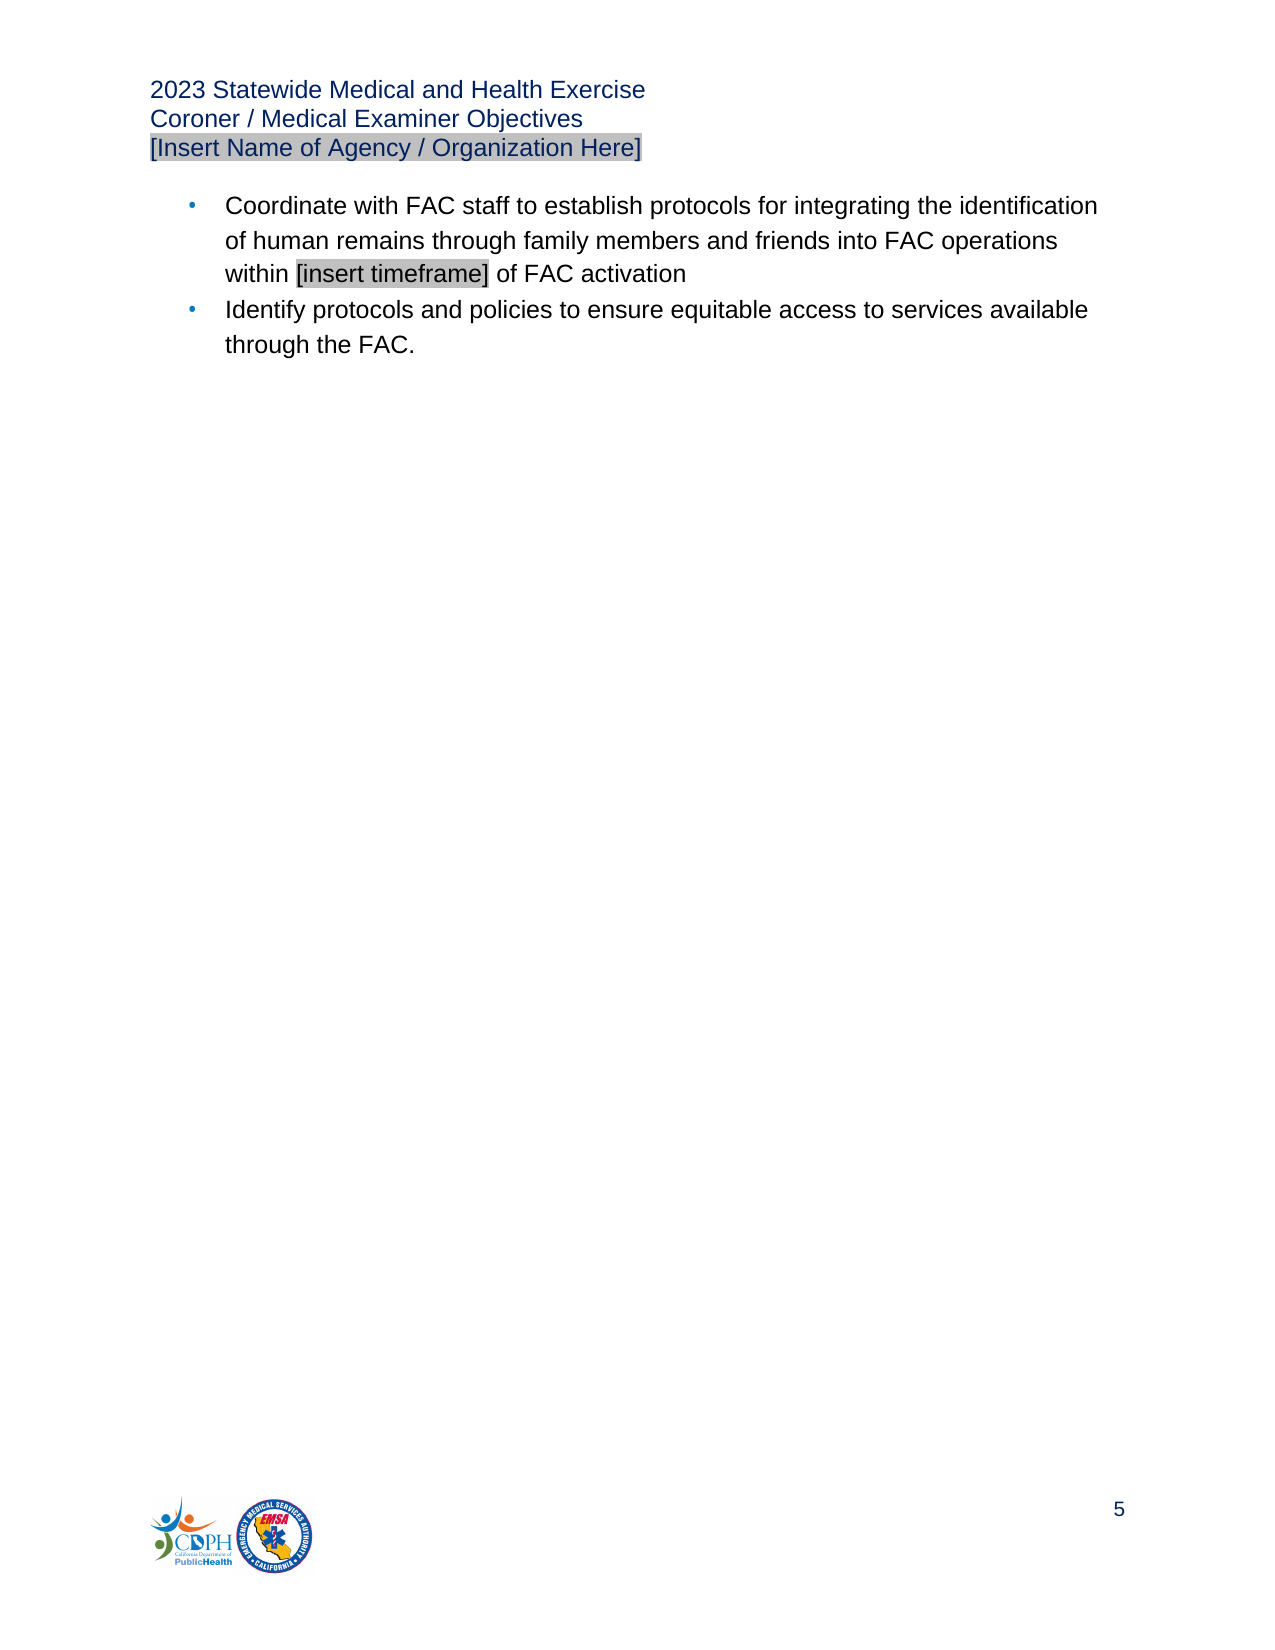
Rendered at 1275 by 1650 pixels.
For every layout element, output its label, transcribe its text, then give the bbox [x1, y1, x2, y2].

picture [150, 1496, 232, 1565]
picture [234, 1497, 315, 1575]
list Coordinate with FAC staff to establish protocols for integrating the identification of human remains through family members and friends into FAC operations within [insert timeframe] of FAC activation [187, 188, 1125, 288]
list Identify protocols and policies to ensure equitable access to services available through the FAC. [187, 292, 1125, 359]
